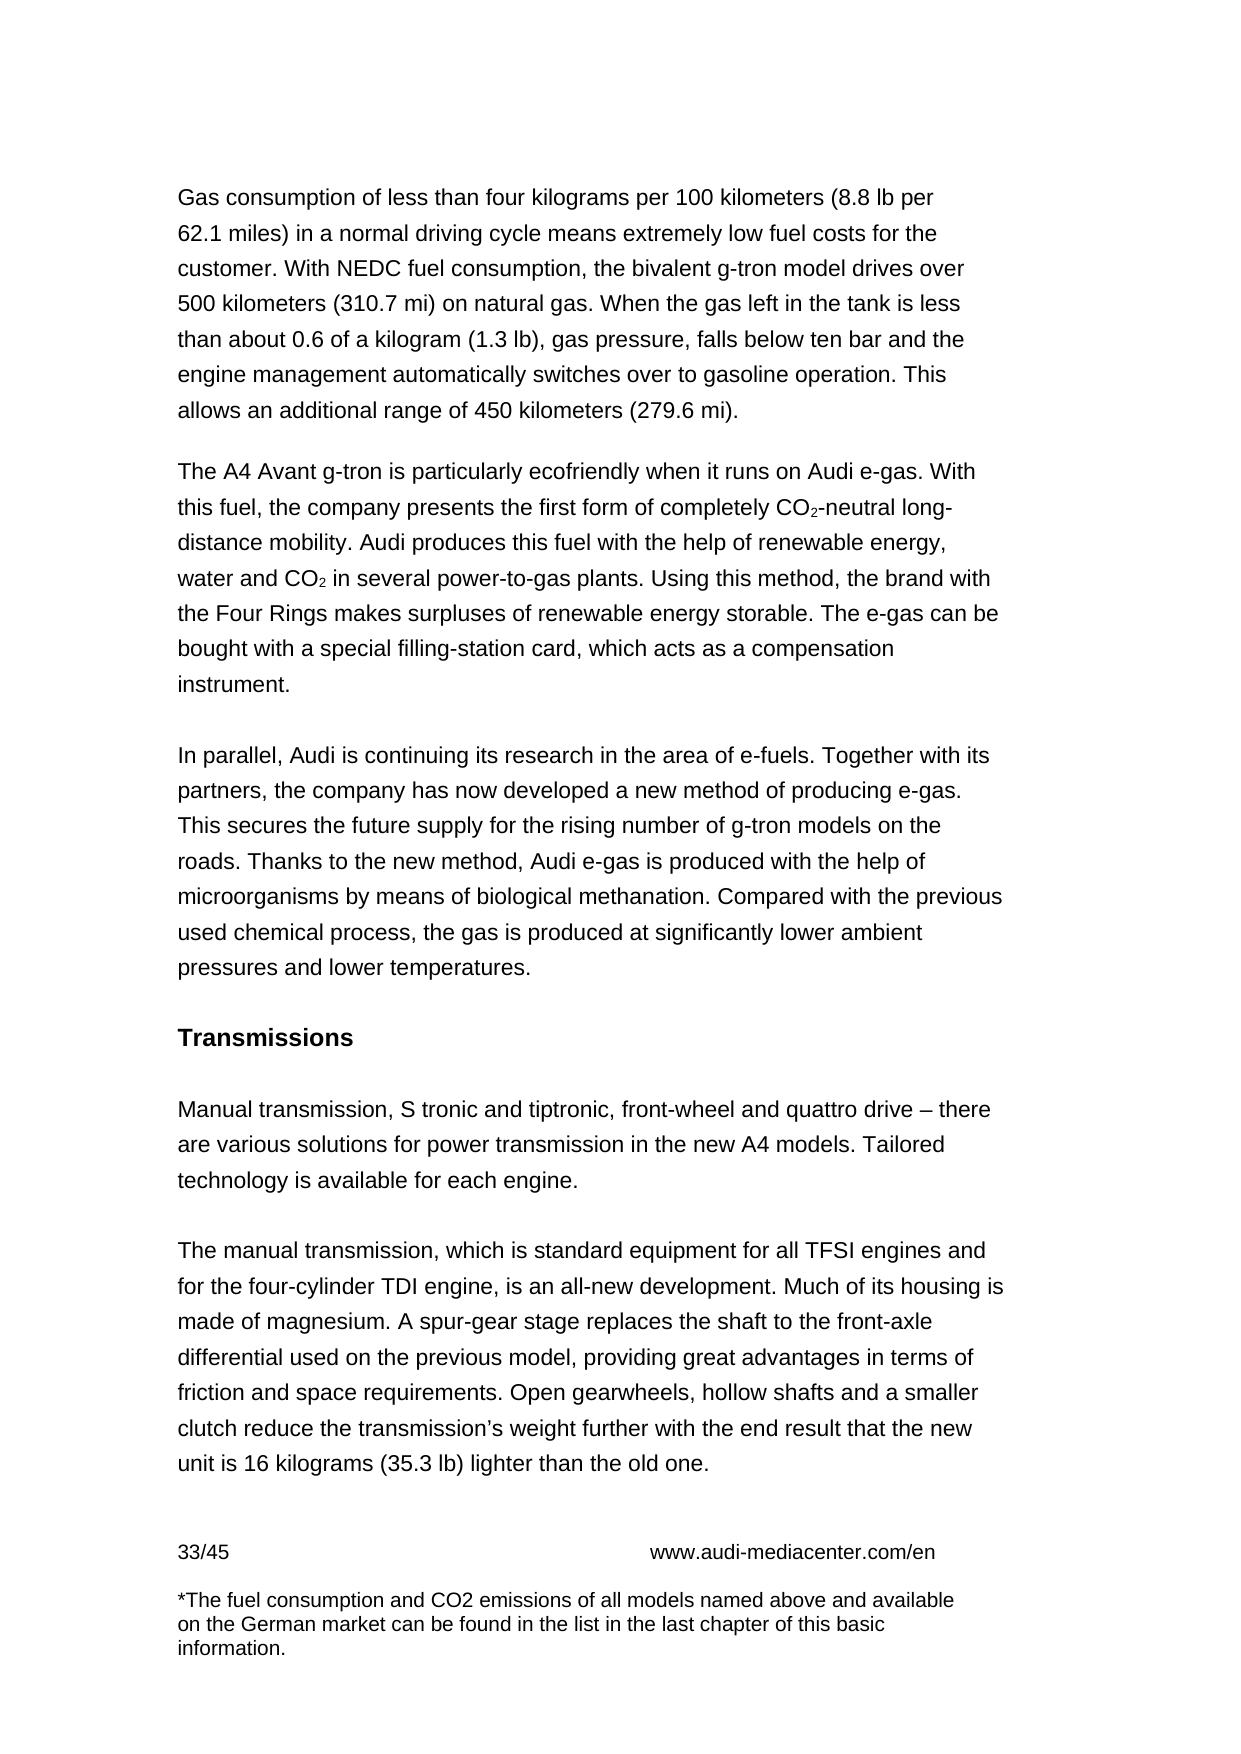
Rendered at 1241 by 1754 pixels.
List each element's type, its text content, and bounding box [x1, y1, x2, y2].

text In parallel, Audi is continuing its research in the area of e-fuels. Together with its partners, the company has now developed a new method of producing e-gas. This secures the future supply for the rising number of g-tron models on the roads. Thanks to the new method, Audi e-gas is produced with the help of microorganisms by means of biological methanation. Compared with the previous used chemical process, the gas is produced at significantly lower ambient pressures and lower temperatures. [177, 735, 1004, 983]
text Gas consumption of less than four kilograms per 100 kilometers (8.8 lb per 62.1 miles) in a normal driving cycle means extremely low fuel costs for the customer. With NEDC fuel consumption, the bivalent g-tron model drives over 500 kilometers (310.7 mi) on natural gas. When the gas left in the tank is less than about 0.6 of a kilogram (1.3 lb), gas pressure, falls below ten bar and the engine management automatically switches over to gasoline operation. This allows an additional range of 450 kilometers (279.6 mi). [177, 177, 1004, 425]
text The A4 Avant g-tron is particularly ecofriendly when it runs on Audi e-gas. With this fuel, the company presents the first form of completely CO2-neutral long-distance mobility. Audi produces this fuel with the help of renewable energy, water and CO2 in several power-to-gas plants. Using this method, the brand with the Four Rings makes surpluses of renewable energy storable. The e-gas can be bought with a special filling-station card, which acts as a compensation instrument. [177, 451, 1004, 699]
text Transmissions [177, 1018, 1004, 1053]
text The manual transmission, which is standard equipment for all TFSI engines and for the four-cylinder TDI engine, is an all-new development. Much of its housing is made of magnesium. A spur-gear stage replaces the shaft to the front-axle differential used on the previous model, providing great advantages in terms of friction and space requirements. Open gearwheels, hollow shafts and a smaller clutch reduce the transmission’s weight further with the end result that the new unit is 16 kilograms (35.3 lb) lighter than the old one. [177, 1231, 1004, 1478]
text Manual transmission, S tronic and tiptronic, front-wheel and quattro drive – there are various solutions for power transmission in the new A4 models. Tailored technology is available for each engine. [177, 1089, 1004, 1195]
